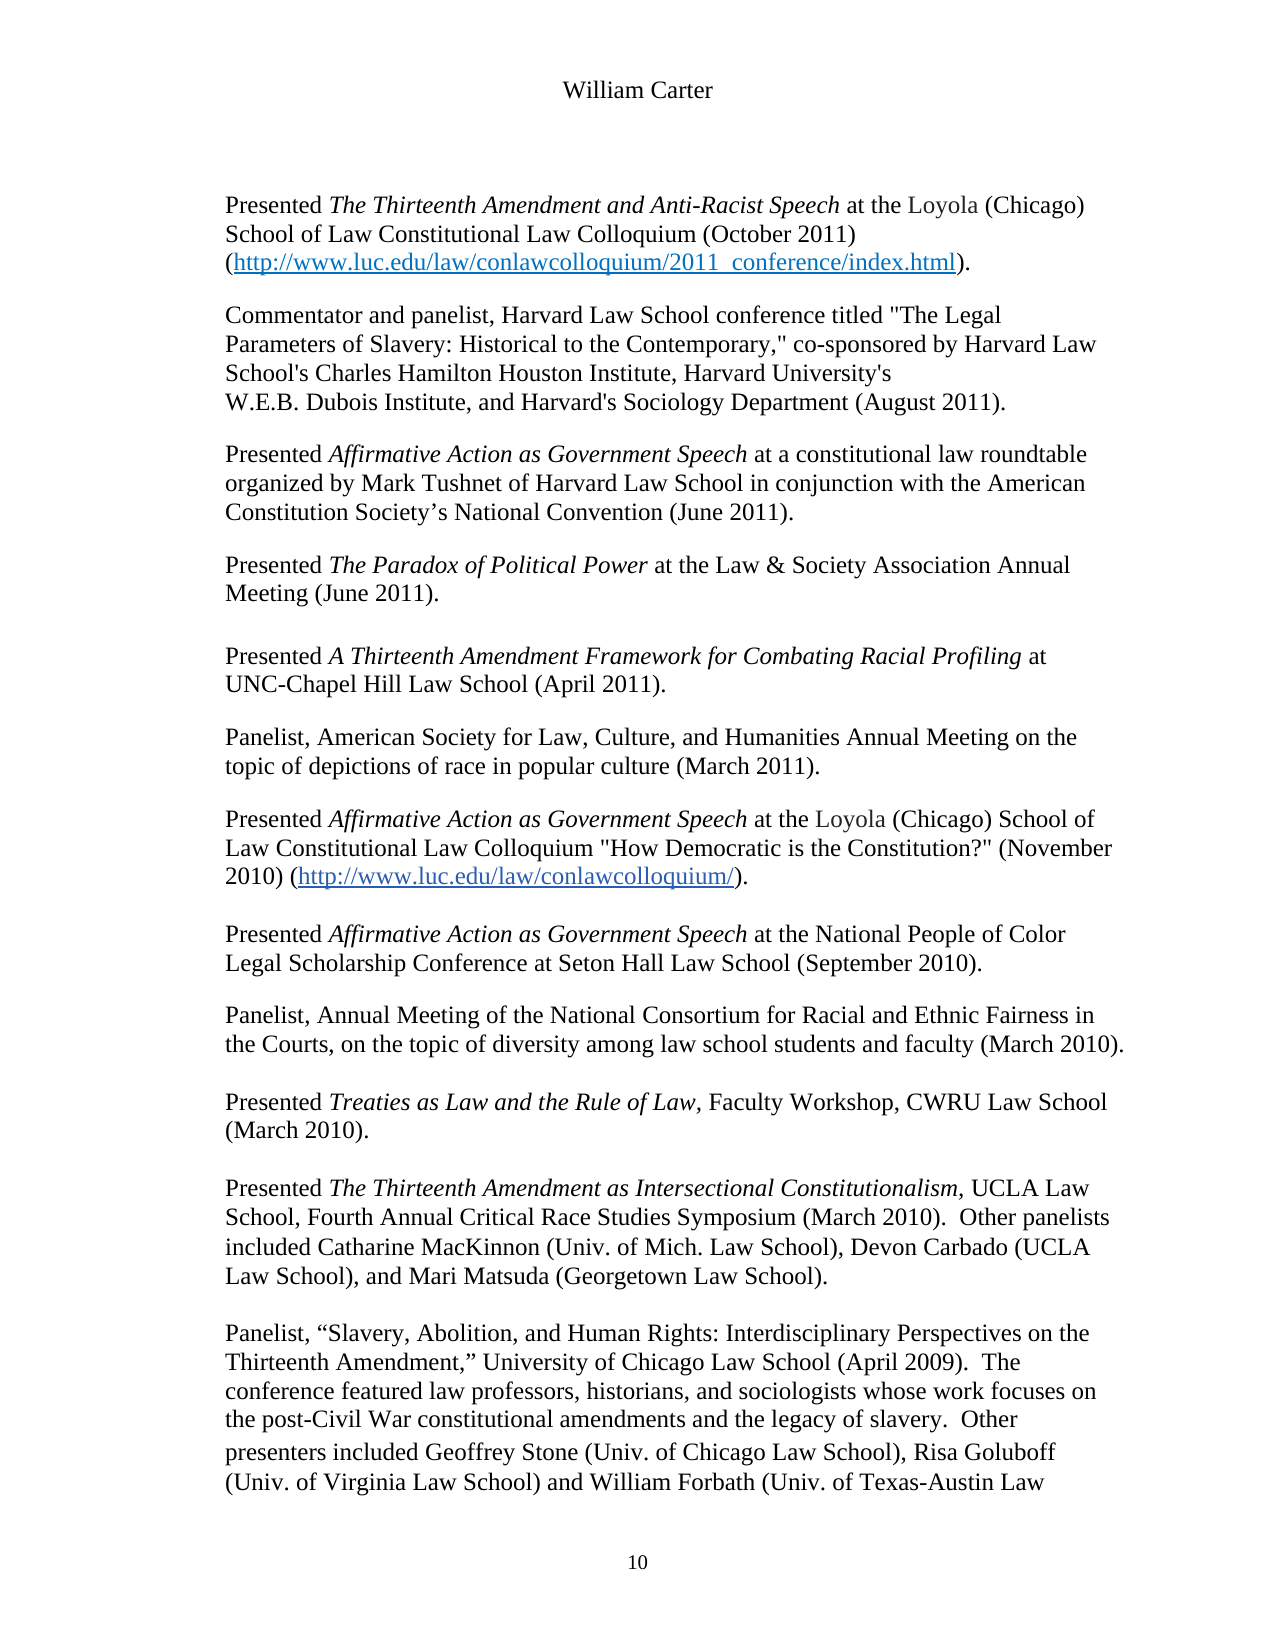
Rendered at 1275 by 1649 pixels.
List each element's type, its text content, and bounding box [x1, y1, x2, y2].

text Presented Affirmative Action as Government Speech at the National People of Color Legal Scholarship Conference at Seton Hall Law School (September 2010). [150, 919, 1125, 976]
text Presented A Thirteenth Amendment Framework for Combating Racial Profiling at UNC-Chapel Hill Law School (April 2011). [150, 641, 1125, 698]
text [150, 1318, 1125, 1496]
text Presented Affirmative Action as Government Speech at the Loyola (Chicago) School of Law Constitutional Law Colloquium "How Democratic is the Constitution?" (November 2010) (http://www.luc.edu/law/conlawcolloquium/). [150, 804, 1125, 890]
text Panelist, Annual Meeting of the National Consortium for Racial and Ethnic Fairness in the Courts, on the topic of diversity among law school students and faculty (March 2010). [150, 1000, 1125, 1058]
text Presented The Thirteenth Amendment as Intersectional Constitutionalism, UCLA Law School, Fourth Annual Critical Race Studies Symposium (March 2010). Other panelists included Catharine MacKinnon (Univ. of Mich. Law School), Devon Carbado (UCLA Law School), and Mari Matsuda (Georgetown Law School). [150, 1173, 1125, 1289]
text Presented Affirmative Action as Government Speech at a constitutional law roundtable organized by Mark Tushnet of Harvard Law School in conjunction with the American Constitution Society’s National Convention (June 2011). [150, 439, 1125, 526]
text Presented The Paradox of Political Power at the Law & Society Association Annual Meeting (June 2011). [150, 550, 1125, 607]
text Commentator and panelist, Harvard Law School conference titled "The Legal Parameters of Slavery: Historical to the Contemporary," co-sponsored by Harvard Law School's Charles Hamilton Houston Institute, Harvard University's W.E.B. Dubois Institute, and Harvard's Sociology Department (August 2011). [150, 300, 1125, 415]
text Presented Treaties as Law and the Rule of Law, Faculty Workshop, CWRU Law School (March 2010). [150, 1087, 1125, 1144]
text Panelist, American Society for Law, Culture, and Humanities Annual Meeting on the topic of depictions of race in popular culture (March 2011). [150, 722, 1125, 780]
text Presented The Thirteenth Amendment and Anti-Racist Speech at the Loyola (Chicago) School of Law Constitutional Law Colloquium (October 2011) (http://www.luc.edu/law/conlawcolloquium/2011_conference/index.html). [150, 190, 1125, 276]
